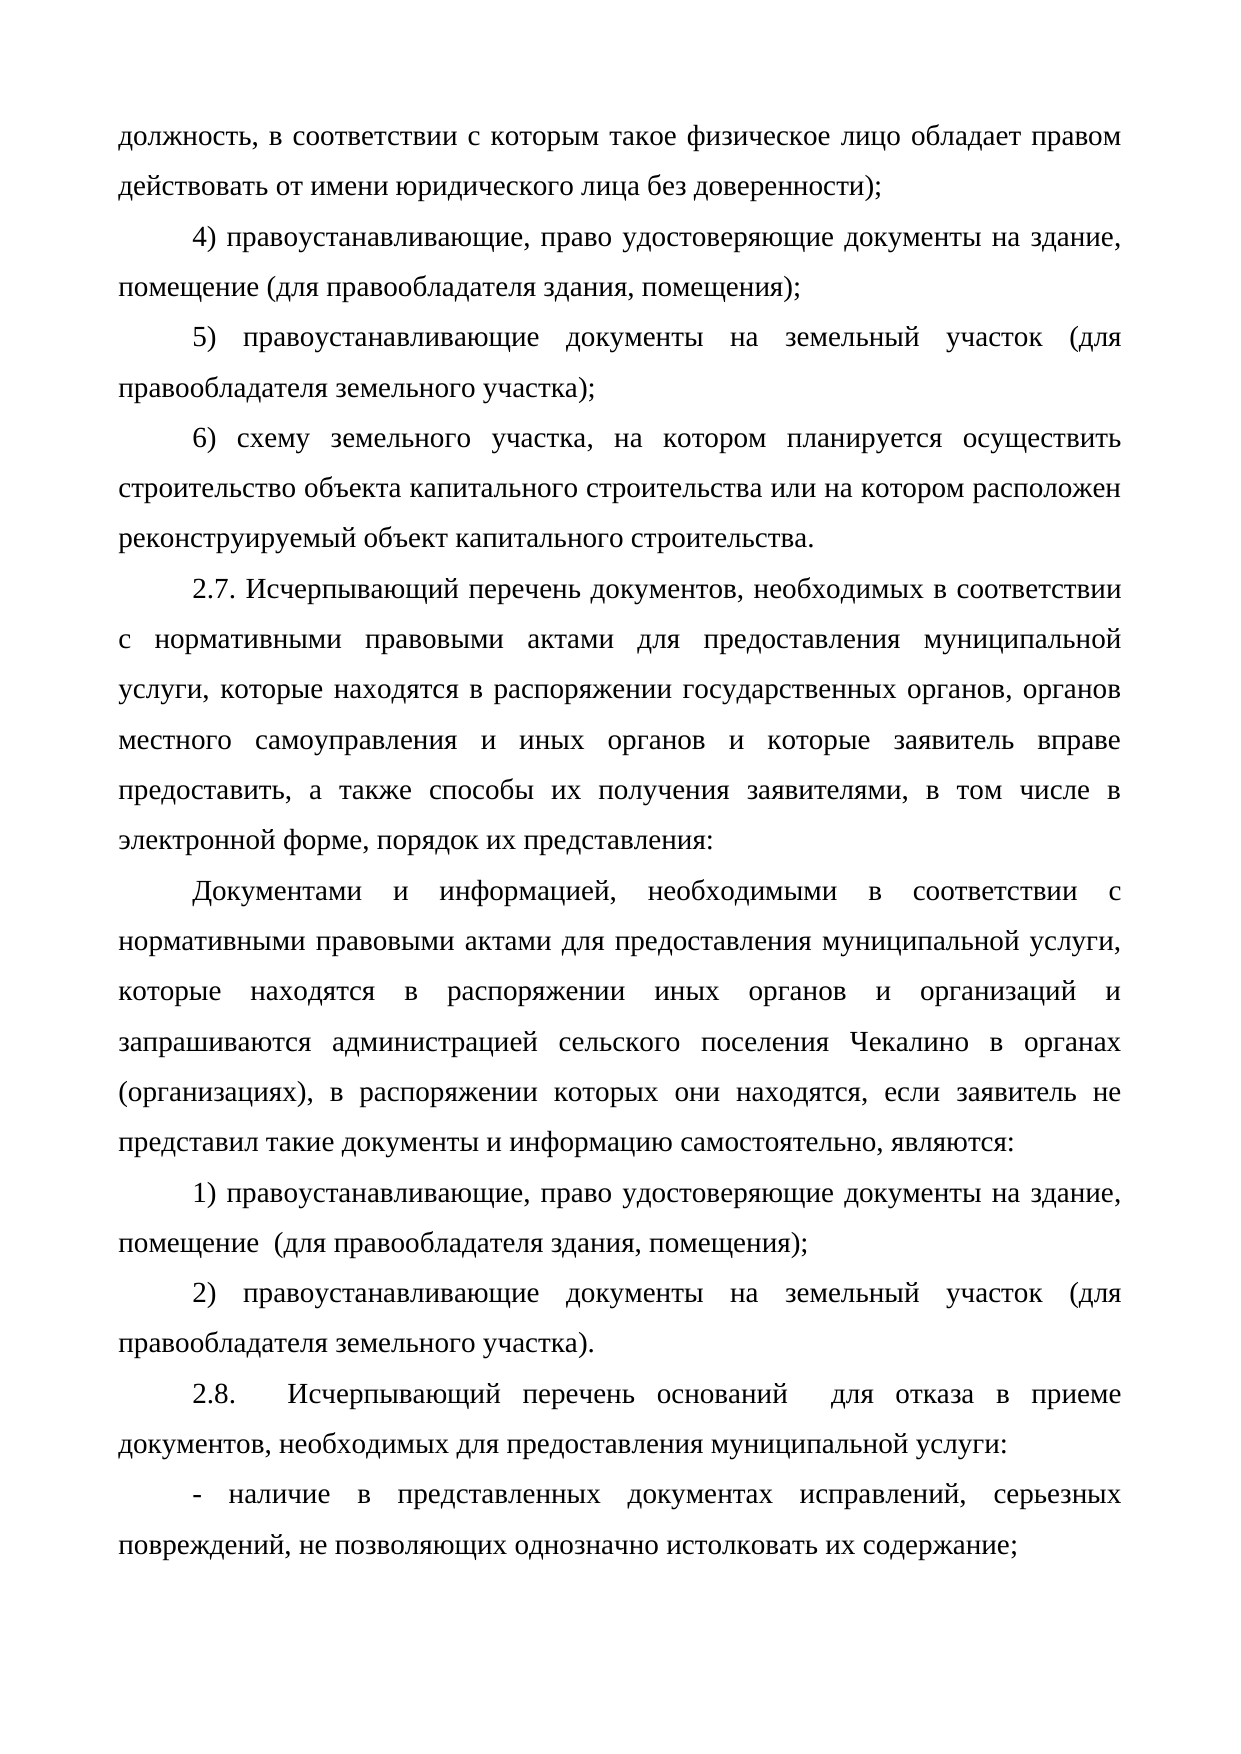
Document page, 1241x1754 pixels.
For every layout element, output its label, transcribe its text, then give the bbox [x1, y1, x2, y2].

text 1) правоустанавливающие, право удостоверяющие документы на здание, помещение (для правообладателя здания, помещения); [118, 1175, 1122, 1258]
text 2) правоустанавливающие документы на земельный участок (для правообладателя земельного участка). [118, 1275, 1122, 1359]
text 6) схему земельного участка, на котором планируется осуществить строительство объекта капитального строительства или на котором расположен реконструируемый объект капитального строительства. [118, 420, 1122, 554]
text 2.8. Исчерпывающий перечень оснований для отказа в приеме документов, необходимых для предоставления муниципальной услуги: [118, 1376, 1122, 1460]
text 4) правоустанавливающие, право удостоверяющие документы на здание, помещение (для правообладателя здания, помещения); [118, 219, 1122, 303]
text - наличие в представленных документах исправлений, серьезных повреждений, не позволяющих однозначно истолковать их содержание; [118, 1477, 1122, 1560]
text 2.7. Исчерпывающий перечень документов, необходимых в соответствии с нормативными правовыми актами для предоставления муниципальной услуги, которые находятся в распоряжении государственных органов, органов местного самоуправления и иных органов и которые заявитель вправе предоставить, а также способы их получения заявителями, в том числе в электронной форме, порядок их представления: [118, 571, 1122, 856]
text 5) правоустанавливающие документы на земельный участок (для правообладателя земельного участка); [118, 319, 1122, 403]
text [118, 118, 1122, 202]
text Документами и информацией, необходимыми в соответствии с нормативными правовыми актами для предоставления муниципальной услуги, которые находятся в распоряжении иных органов и организаций и запрашиваются администрацией сельского поселения Чекалино в органах (организациях), в распоряжении которых они находятся, если заявитель не представил такие документы и информацию самостоятельно, являются: [118, 873, 1122, 1158]
